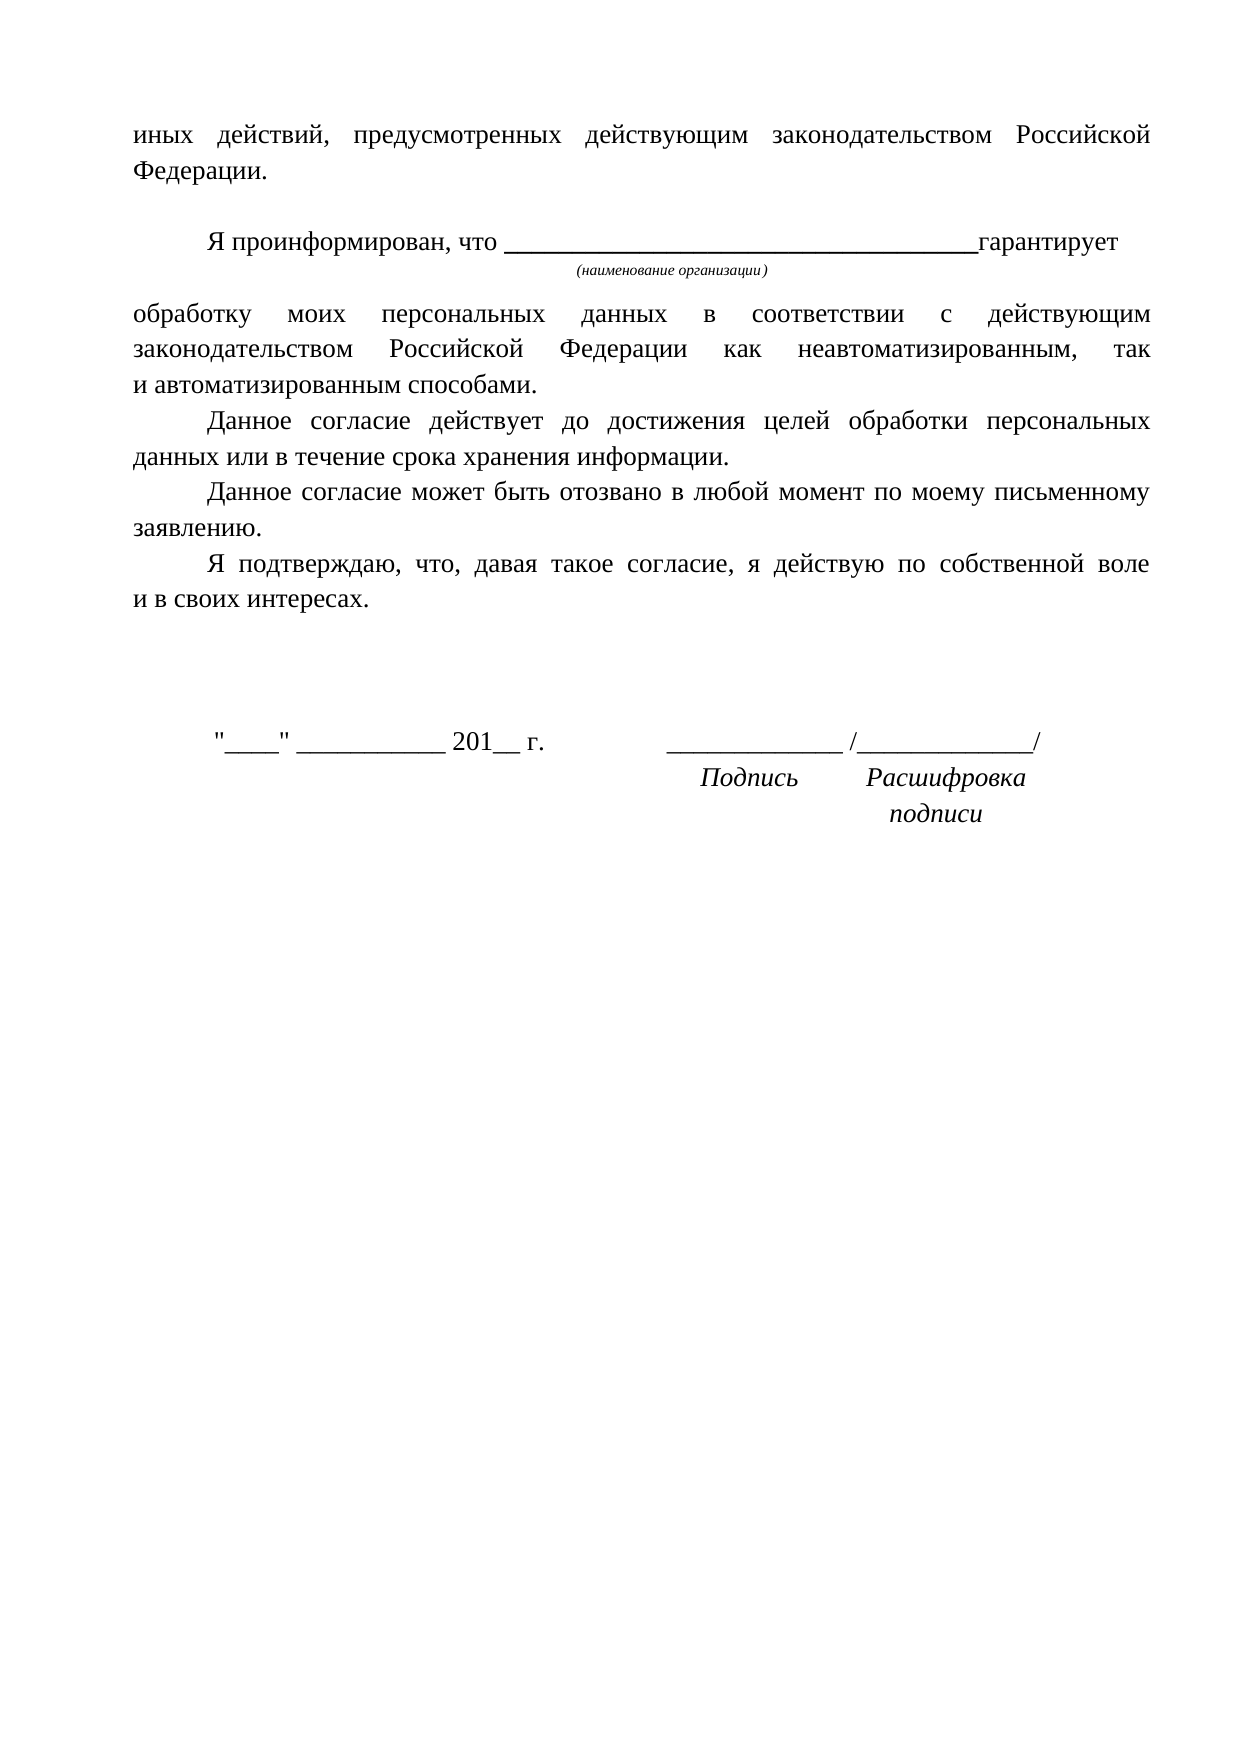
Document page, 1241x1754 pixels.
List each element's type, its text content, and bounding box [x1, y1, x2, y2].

text Я подтверждаю, что, давая такое согласие, я действую по собственной воле и в своих интересах. [133, 547, 1152, 614]
text Я проинформирован, что ___________________________________гарантирует [133, 225, 1152, 256]
text обработку моих персональных данных в соответствии с действующим законодательством Российской Федерации как неавтоматизированным, так и автоматизированным способами. [133, 297, 1152, 399]
text Подпись Расшифровка [133, 761, 1152, 792]
text Данное согласие может быть отозвано в любой момент по моему письменному заявлению. [133, 475, 1152, 542]
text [133, 118, 1152, 185]
text (наименование организации) [133, 261, 1152, 292]
text Данное согласие действует до достижения целей обработки персональных данных или в течение срока хранения информации. [133, 404, 1152, 471]
text подписи [133, 797, 1152, 828]
text "____" ___________ 201__ г. _____________ /_____________/ [133, 726, 1152, 757]
